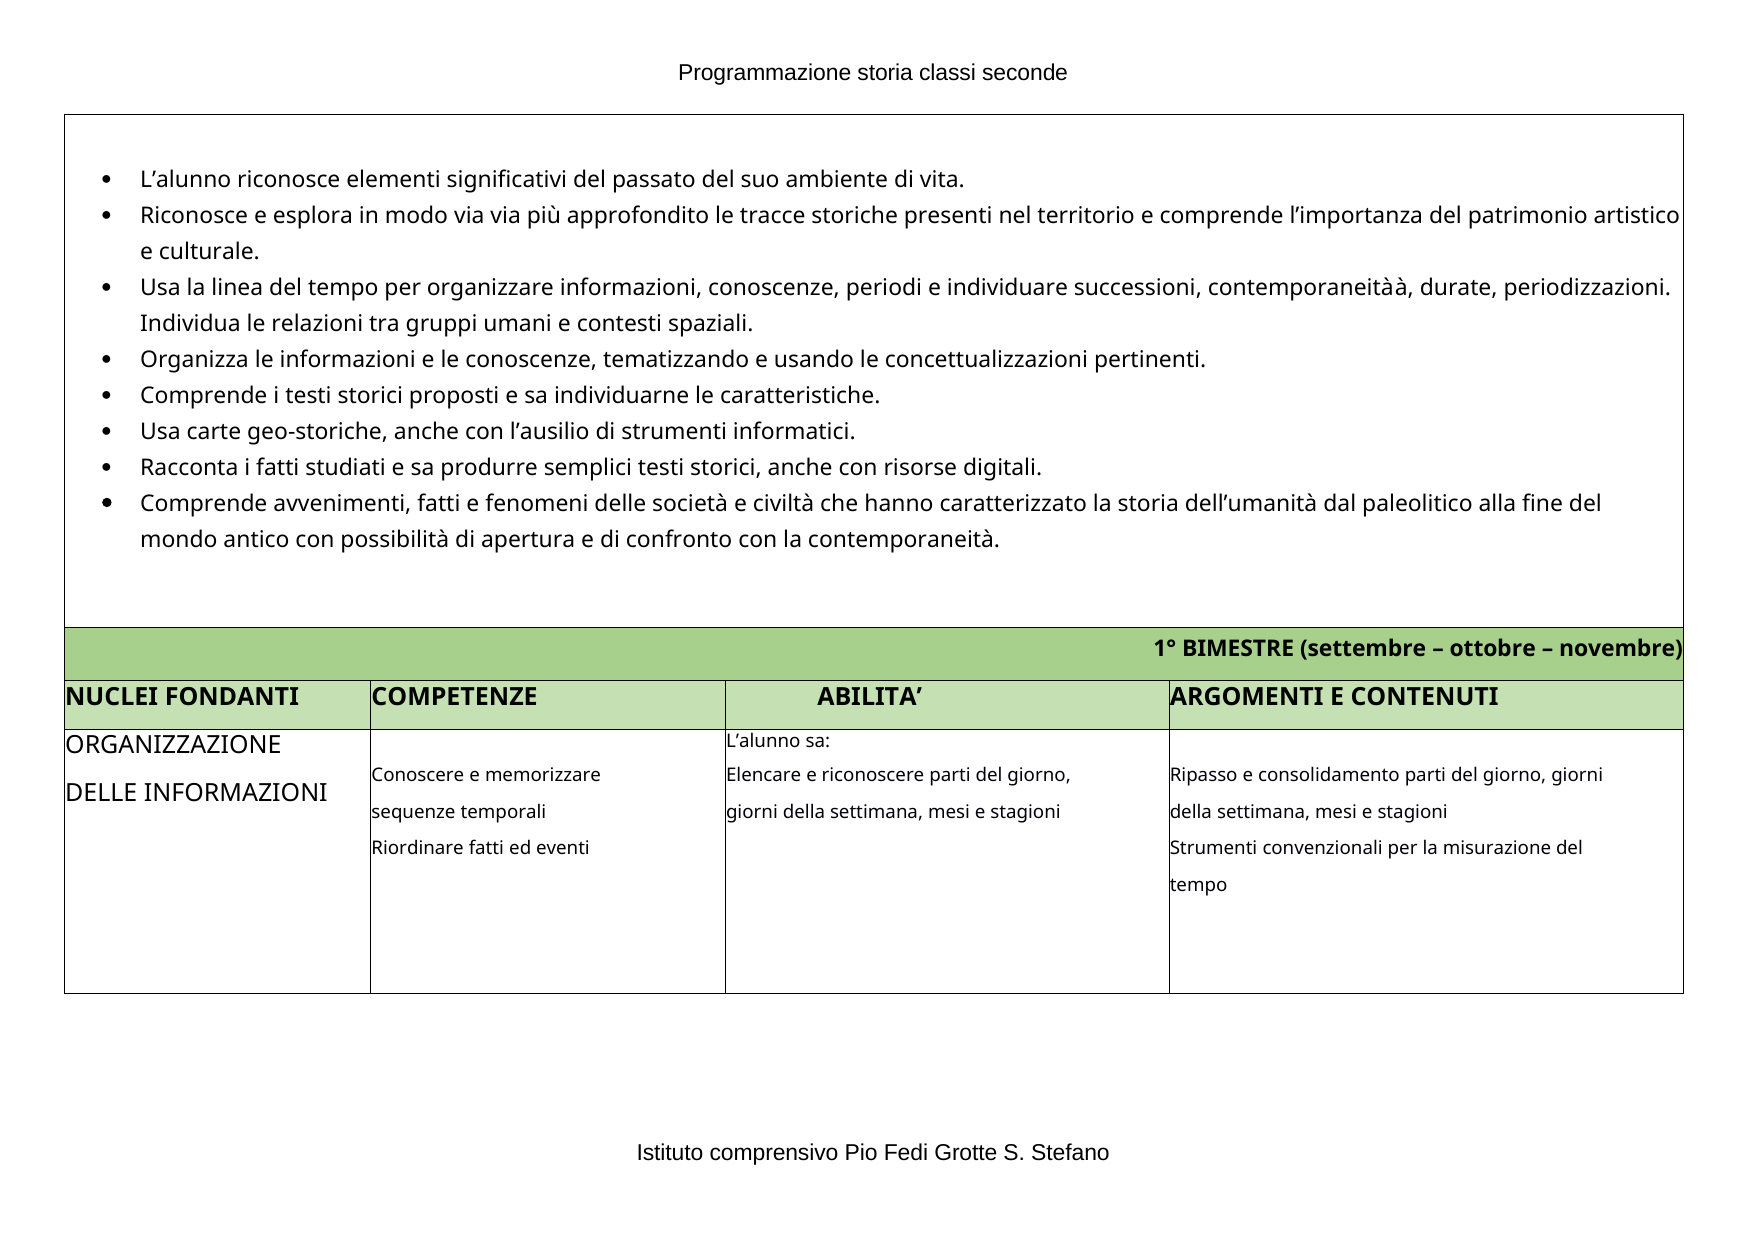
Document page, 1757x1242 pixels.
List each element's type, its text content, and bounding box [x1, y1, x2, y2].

table_cell ABILITA’ [726, 681, 1169, 729]
table_cell ORGANIZZAZIONE DELLE INFORMAZIONI [65, 730, 370, 993]
table_cell Conoscere e memorizzare sequenze temporali Riordinare fatti ed eventi [371, 730, 725, 993]
table_cell ARGOMENTI E CONTENUTI [1170, 681, 1683, 729]
table_cell L’alunno sa: Elencare e riconoscere parti del giorno, giorni della settimana, mesi e stagioni [726, 730, 1169, 993]
table_cell L’alunno riconosce elementi significativi del passato del suo ambiente di vita. Riconosce e esplora in modo via via più approfondito le tracce storiche presenti nel territorio e comprende l’importanza del patrimonio artistico e culturale. Usa la linea del tempo per organizzare informazioni, conoscenze, periodi e individuare successioni, contemporaneitàà, durate, periodizzazioni. Individua le relazioni tra gruppi umani e contesti spaziali. Organizza le informazioni e le conoscenze, tematizzando e usando le concettualizzazioni pertinenti. Comprende i testi storici proposti e sa individuarne le caratteristiche. Usa carte geo-storiche, anche con l’ausilio di strumenti informatici. Racconta i fatti studiati e sa produrre semplici testi storici, anche con risorse digitali. Comprende avvenimenti, fatti e fenomeni delle società e civiltà che hanno caratterizzato la storia dell’umanità dal paleolitico alla fine del mondo antico con possibilità di apertura e di confronto con la contemporaneità. [65, 115, 1683, 627]
table_cell COMPETENZE [371, 681, 725, 729]
table_cell 1° BIMESTRE (settembre – ottobre – novembre) [65, 628, 1683, 680]
table_cell NUCLEI FONDANTI [65, 681, 370, 729]
table_cell Ripasso e consolidamento parti del giorno, giorni della settimana, mesi e stagioni Strumenti convenzionali per la misurazione del tempo [1170, 730, 1683, 993]
